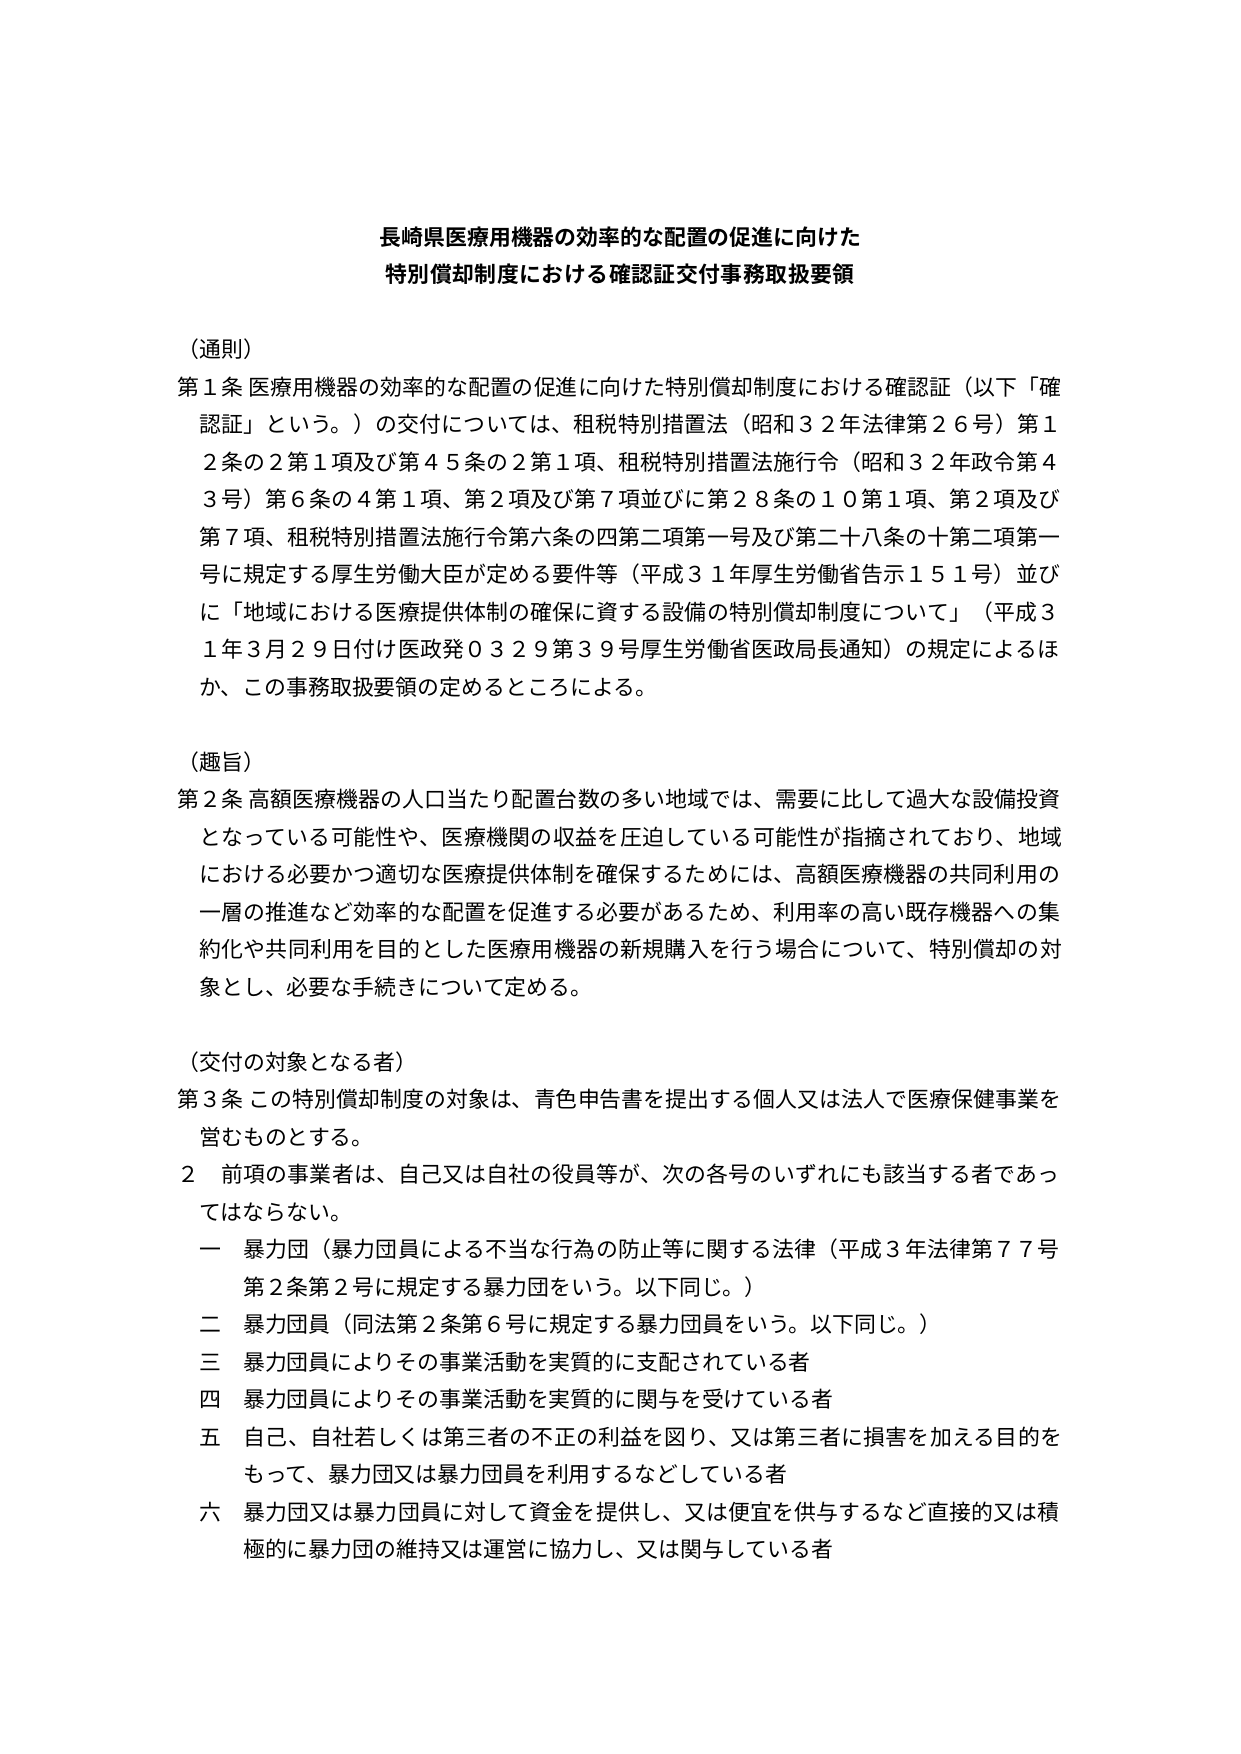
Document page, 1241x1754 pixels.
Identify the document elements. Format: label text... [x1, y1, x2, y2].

text （交付の対象となる者） [177, 1042, 1063, 1079]
text （通則） [177, 329, 1063, 367]
text 二 暴力団員（同法第２条第６号に規定する暴力団員をいう。以下同じ。） [177, 1304, 1063, 1342]
text ２ 前項の事業者は、自己又は自社の役員等が、次の各号のいずれにも該当する者であってはならない。 [177, 1154, 1063, 1229]
text 一 暴力団（暴力団員による不当な行為の防止等に関する法律（平成３年法律第７７号第２条第２号に規定する暴力団をいう。以下同じ。） [199, 1229, 1063, 1304]
text 三 暴力団員によりその事業活動を実質的に支配されている者 [177, 1342, 1063, 1379]
text 五 自己、自社若しくは第三者の不正の利益を図り、又は第三者に損害を加える目的をもって、暴力団又は暴力団員を利用するなどしている者 [199, 1417, 1063, 1492]
text （趣旨） [177, 742, 1063, 779]
text 第１条 医療用機器の効率的な配置の促進に向けた特別償却制度における確認証（以下「確認証」という。）の交付については、租税特別措置法（昭和３２年法律第２６号）第１２条の２第１項及び第４５条の２第１項、租税特別措置法施行令（昭和３２年政令第４３号）第６条の４第１項、第２項及び第７項並びに第２８条の１０第１項、第２項及び第７項、租税特別措置法施行令第六条の四第二項第一号及び第二十八条の十第二項第一号に規定する厚生労働大臣が定める要件等（平成３１年厚生労働省告示１５１号）並びに「地域における医療提供体制の確保に資する設備の特別償却制度について」（平成３１年３月２９日付け医政発０３２９第３９号厚生労働省医政局長通知）の規定によるほか、この事務取扱要領の定めるところによる。 [177, 367, 1063, 704]
text 四 暴力団員によりその事業活動を実質的に関与を受けている者 [177, 1379, 1063, 1417]
text 特別償却制度における確認証交付事務取扱要領 [177, 254, 1063, 292]
text 第２条 高額医療機器の人口当たり配置台数の多い地域では、需要に比して過大な設備投資となっている可能性や、医療機関の収益を圧迫している可能性が指摘されており、地域における必要かつ適切な医療提供体制を確保するためには、高額医療機器の共同利用の一層の推進など効率的な配置を促進する必要があるため、利用率の高い既存機器への集約化や共同利用を目的とした医療用機器の新規購入を行う場合について、特別償却の対象とし、必要な手続きについて定める。 [177, 779, 1063, 1004]
text 長崎県医療用機器の効率的な配置の促進に向けた [177, 217, 1063, 254]
text 六 暴力団又は暴力団員に対して資金を提供し、又は便宜を供与するなど直接的又は積極的に暴力団の維持又は運営に協力し、又は関与している者 [199, 1492, 1063, 1567]
text 第３条 この特別償却制度の対象は、青色申告書を提出する個人又は法人で医療保健事業を営むものとする。 [177, 1079, 1063, 1154]
